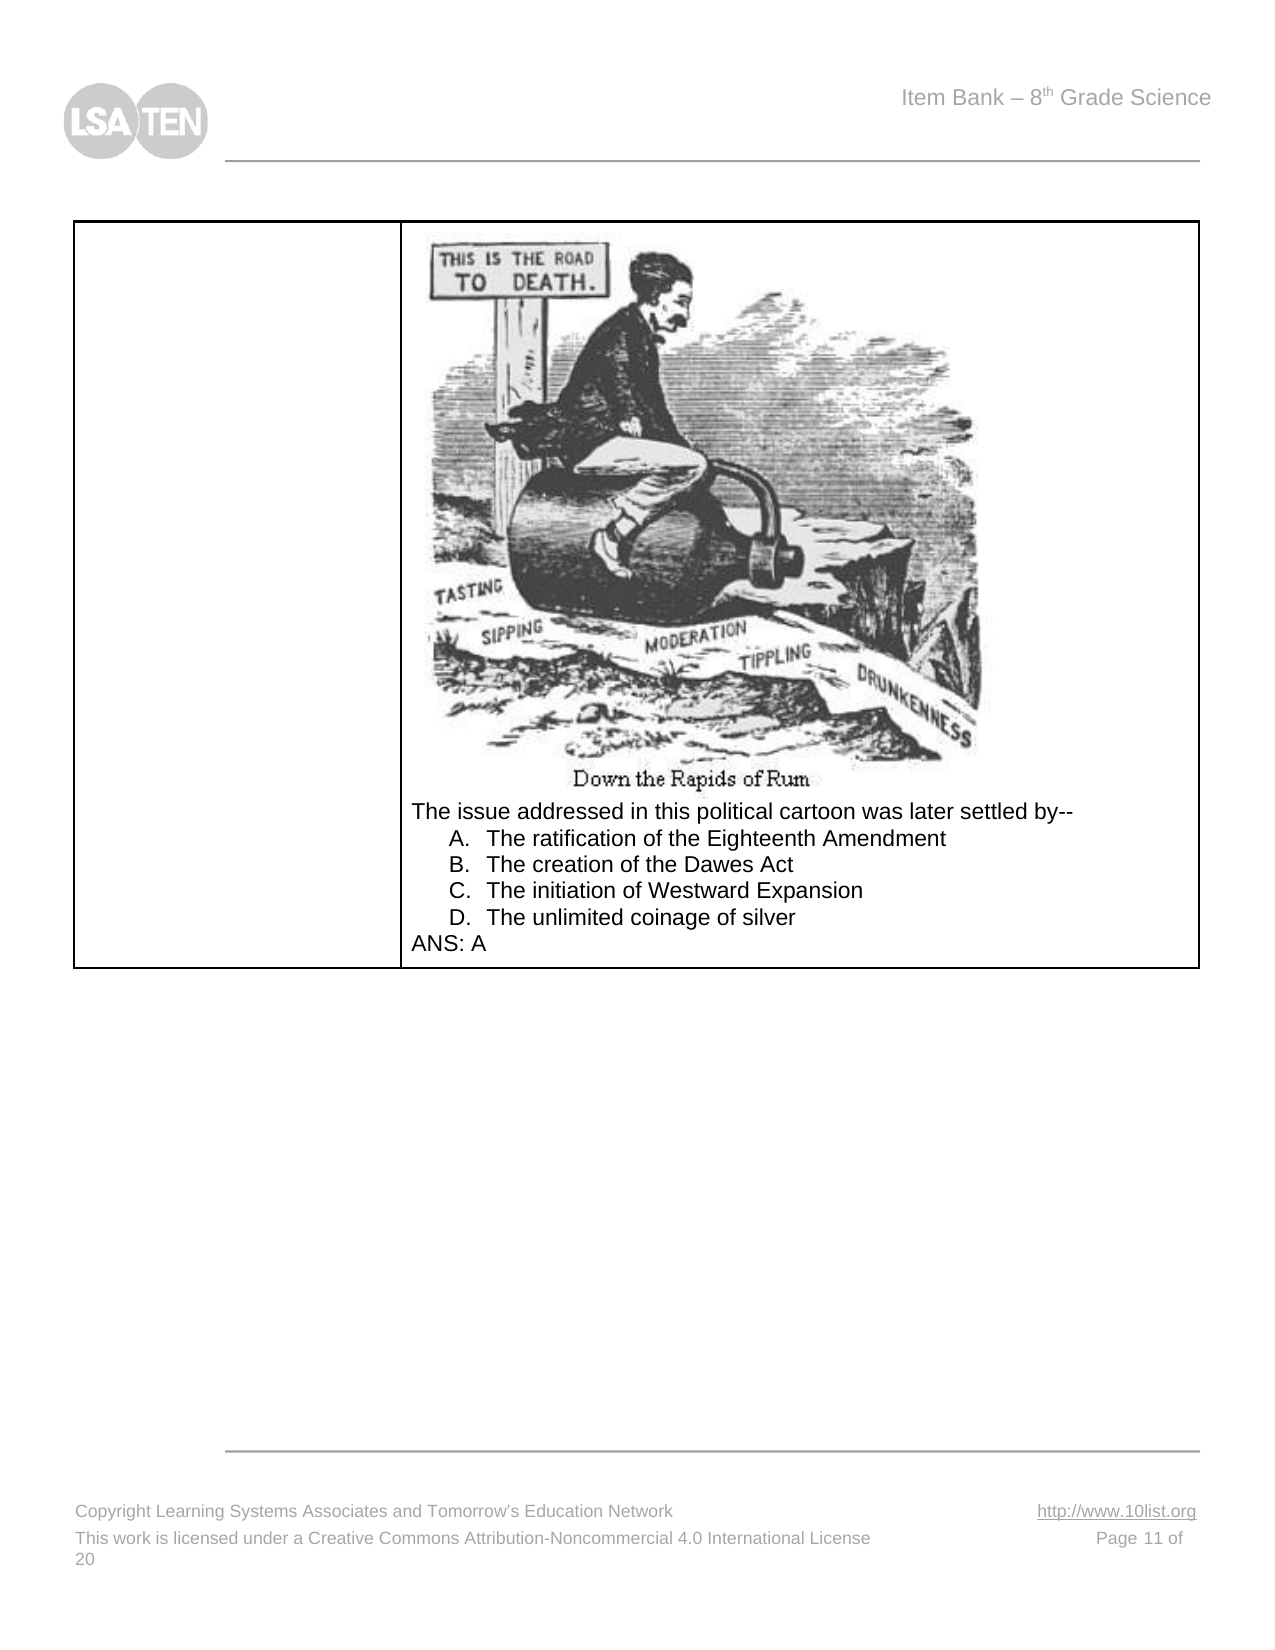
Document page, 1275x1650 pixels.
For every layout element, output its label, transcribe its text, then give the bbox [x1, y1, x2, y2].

picture [411, 232, 998, 799]
picture [63, 83, 208, 159]
table_cell Evaluate the impact of Progressive reforms including initiative Evaluate the impact of Progressive reforms including referendum Evaluate the impact of Progressive reforms including recall Evaluate the impact of Progressive reforms including passage of the 16th amendment Evaluate the impact of Progressive reforms including passage of the 17th amendment Evaluate the impact of Progressive reforms including passage of the 18th amendment Evaluate the impact of Progressive reforms including passage of the 19th amendment Define Progressive reforms Define initiative, referendum, and recall Define direct democracy Define 16th, 17th, 18th, and 19th amendments Questions: During the Progressive Era, one goal of state-level political reformers was to-- Prevent party leaders from amending campaign platforms Increase the influence of business owners on regulatory legislation Promote the principle of direct democracy Limit the use of judicial review by circuit courts CP1 The creation of intiative, referendum, and recall procedures during the Progressive Era resulted in-- A system a separate schools for immigrants The expansion of citizens’ direct participation in the democratic process A redistribution of the tax burden among citizens More sources of revenue for state governments ANS: B READING The Senate of the United States shall be composed of two Senators from each State, elected by the people thereof… -17th Amendment, United States Constitution, 1913 According to the excerpt above, which of the following statements best demonstrates the constitutional change to the United States Senate? Senators would be chosen by a popular election rather than by state legislatures. Large states would no longer have more Senate representation than small states. Senators could no longer be impeached by the House of Representatives. The term of a Senator was changed to six years rather than lifetime appointment. The issue addressed in this political cartoon was later settled by-- The ratification of the Eighteenth Amendment The creation of the Dawes Act The initiation of Westward Expansion The unlimited coinage of silver ANS: A The issue addressed in this political cartoon was later settled by-- The creation of the Temperance Society The repeal of the Eighteenth Amendment The initiation of the Settlement House movement The ratification of the Nineteenth Amendment [402, 223, 1198, 967]
